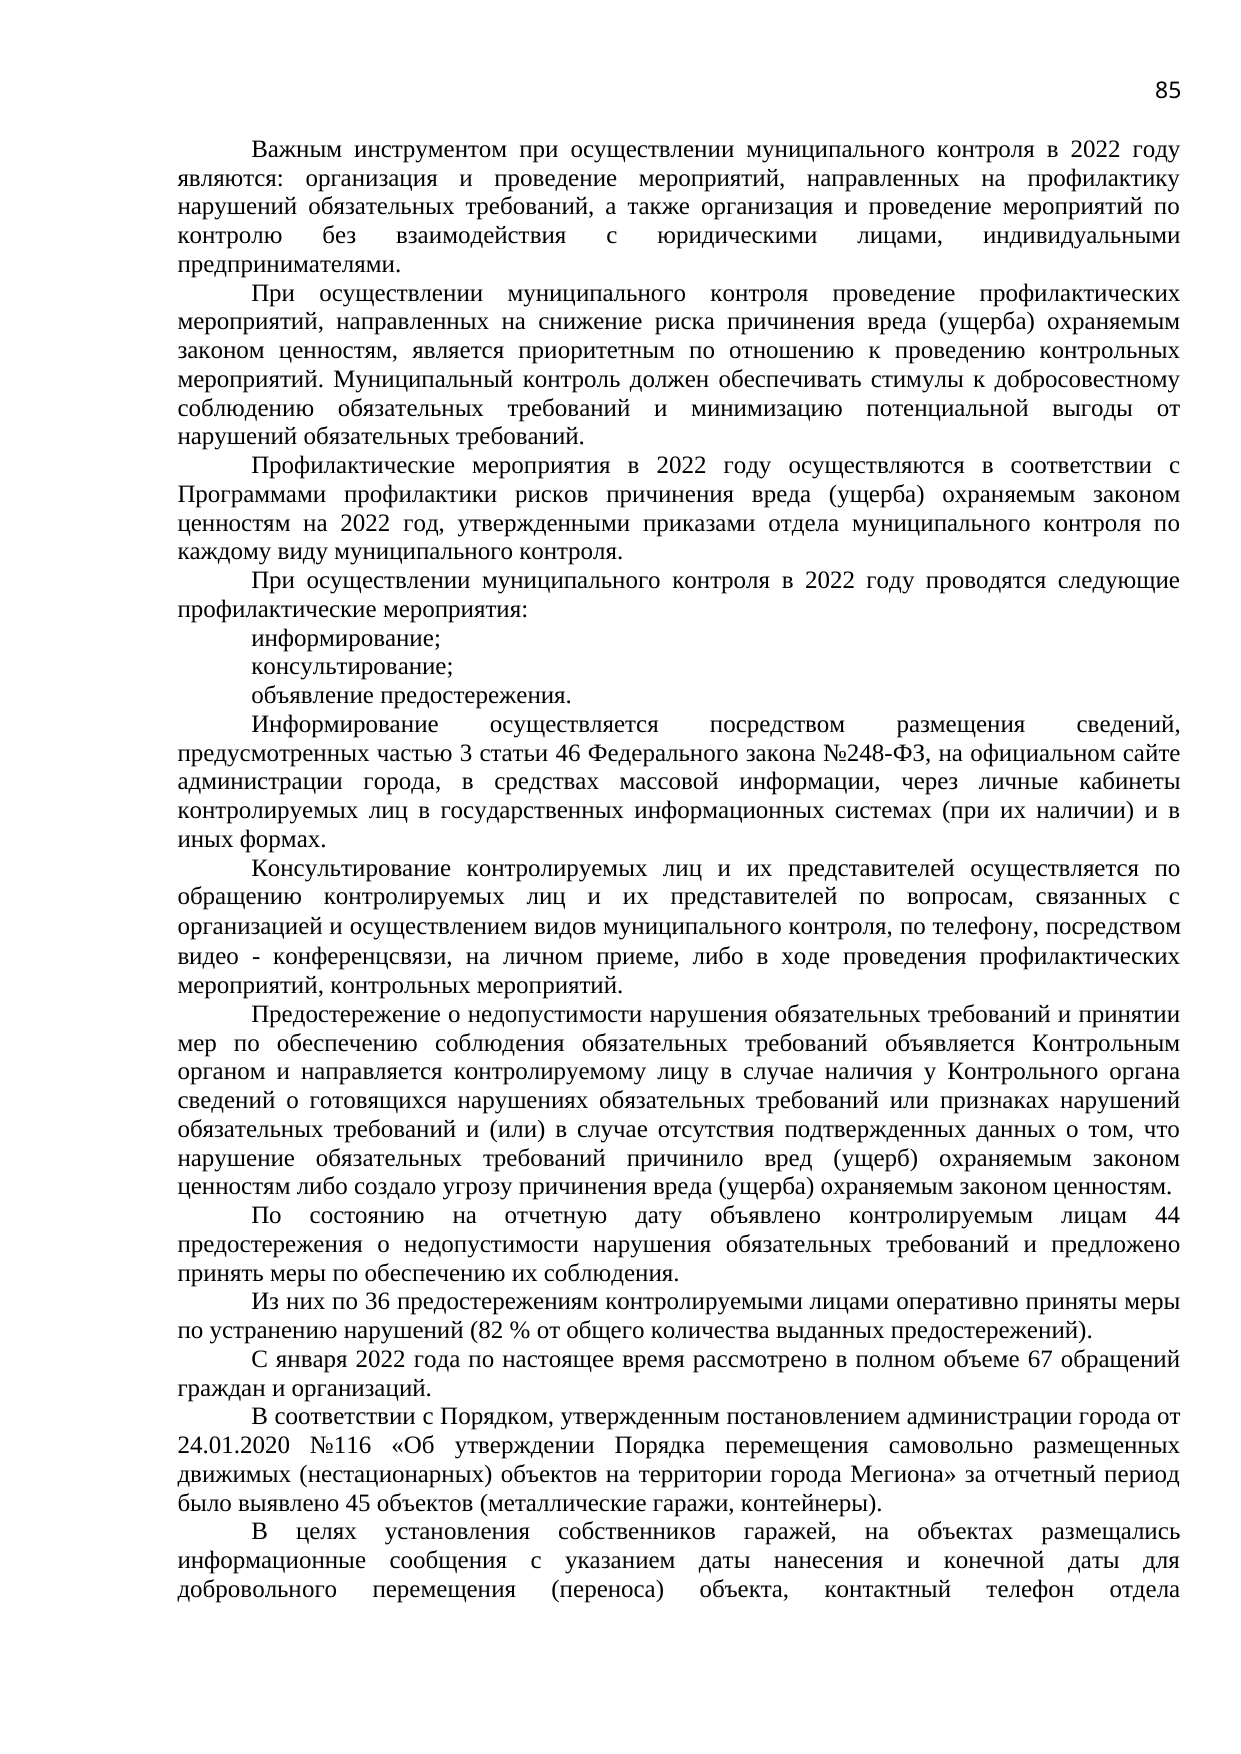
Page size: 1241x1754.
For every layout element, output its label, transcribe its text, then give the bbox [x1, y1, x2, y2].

text объявление предостережения. [177, 680, 1181, 709]
text Информирование осуществляется посредством размещения сведений, предусмотренных частью 3 статьи 46 Федерального закона №248-ФЗ, на официальном сайте администрации города, в средствах массовой информации, через личные кабинеты контролируемых лиц в государственных информационных системах (при их наличии) и в иных формах. [177, 709, 1181, 853]
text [177, 1516, 1181, 1603]
text При осуществлении муниципального контроля проведение профилактических мероприятий, направленных на снижение риска причинения вреда (ущерба) охраняемым законом ценностям, является приоритетным по отношению к проведению контрольных мероприятий. Муниципальный контроль должен обеспечивать стимулы к добросовестному соблюдению обязательных требований и минимизацию потенциальной выгоды от нарушений обязательных требований. [177, 278, 1181, 450]
text По состоянию на отчетную дату объявлено контролируемым лицам 44 предостережения о недопустимости нарушения обязательных требований и предложено принять меры по обеспечению их соблюдения. [177, 1200, 1181, 1286]
text С января 2022 года по настоящее время рассмотрено в полном объеме 67 обращений граждан и организаций. [177, 1344, 1181, 1401]
text консультирование; [177, 651, 1181, 680]
text Предостережение о недопустимости нарушения обязательных требований и принятии мер по обеспечению соблюдения обязательных требований объявляется Контрольным органом и направляется контролируемому лицу в случае наличия у Контрольного органа сведений о готовящихся нарушениях обязательных требований или признаках нарушений обязательных требований и (или) в случае отсутствия подтвержденных данных о том, что нарушение обязательных требований причинило вред (ущерб) охраняемым законом ценностям либо создало угрозу причинения вреда (ущерба) охраняемым законом ценностям. [177, 999, 1181, 1200]
text Из них по 36 предостережениям контролируемыми лицами оперативно приняты меры по устранению нарушений (82 % от общего количества выданных предостережений). [177, 1286, 1181, 1344]
text Важным инструментом при осуществлении муниципального контроля в 2022 году являются: организация и проведение мероприятий, направленных на профилактику нарушений обязательных требований, а также организация и проведение мероприятий по контролю без взаимодействия с юридическими лицами, индивидуальными предпринимателями. [177, 134, 1181, 278]
text В соответствии с Порядком, утвержденным постановлением администрации города от 24.01.2020 №116 «Об утверждении Порядка перемещения самовольно размещенных движимых (нестационарных) объектов на территории города Мегиона» за отчетный период было выявлено 45 объектов (металлические гаражи, контейнеры). [177, 1401, 1181, 1516]
text информирование; [177, 623, 1181, 651]
text При осуществлении муниципального контроля в 2022 году проводятся следующие профилактические мероприятия: [177, 565, 1181, 623]
text Профилактические мероприятия в 2022 году осуществляются в соответствии с Программами профилактики рисков причинения вреда (ущерба) охраняемым законом ценностям на 2022 год, утвержденными приказами отдела муниципального контроля по каждому виду муниципального контроля. [177, 450, 1181, 565]
text Консультирование контролируемых лиц и их представителей осуществляется по обращению контролируемых лиц и их представителей по вопросам, связанных с организацией и осуществлением видов муниципального контроля, по телефону, посредством видео - конференцсвязи, на личном приеме, либо в ходе проведения профилактических мероприятий, контрольных мероприятий. [177, 853, 1181, 999]
